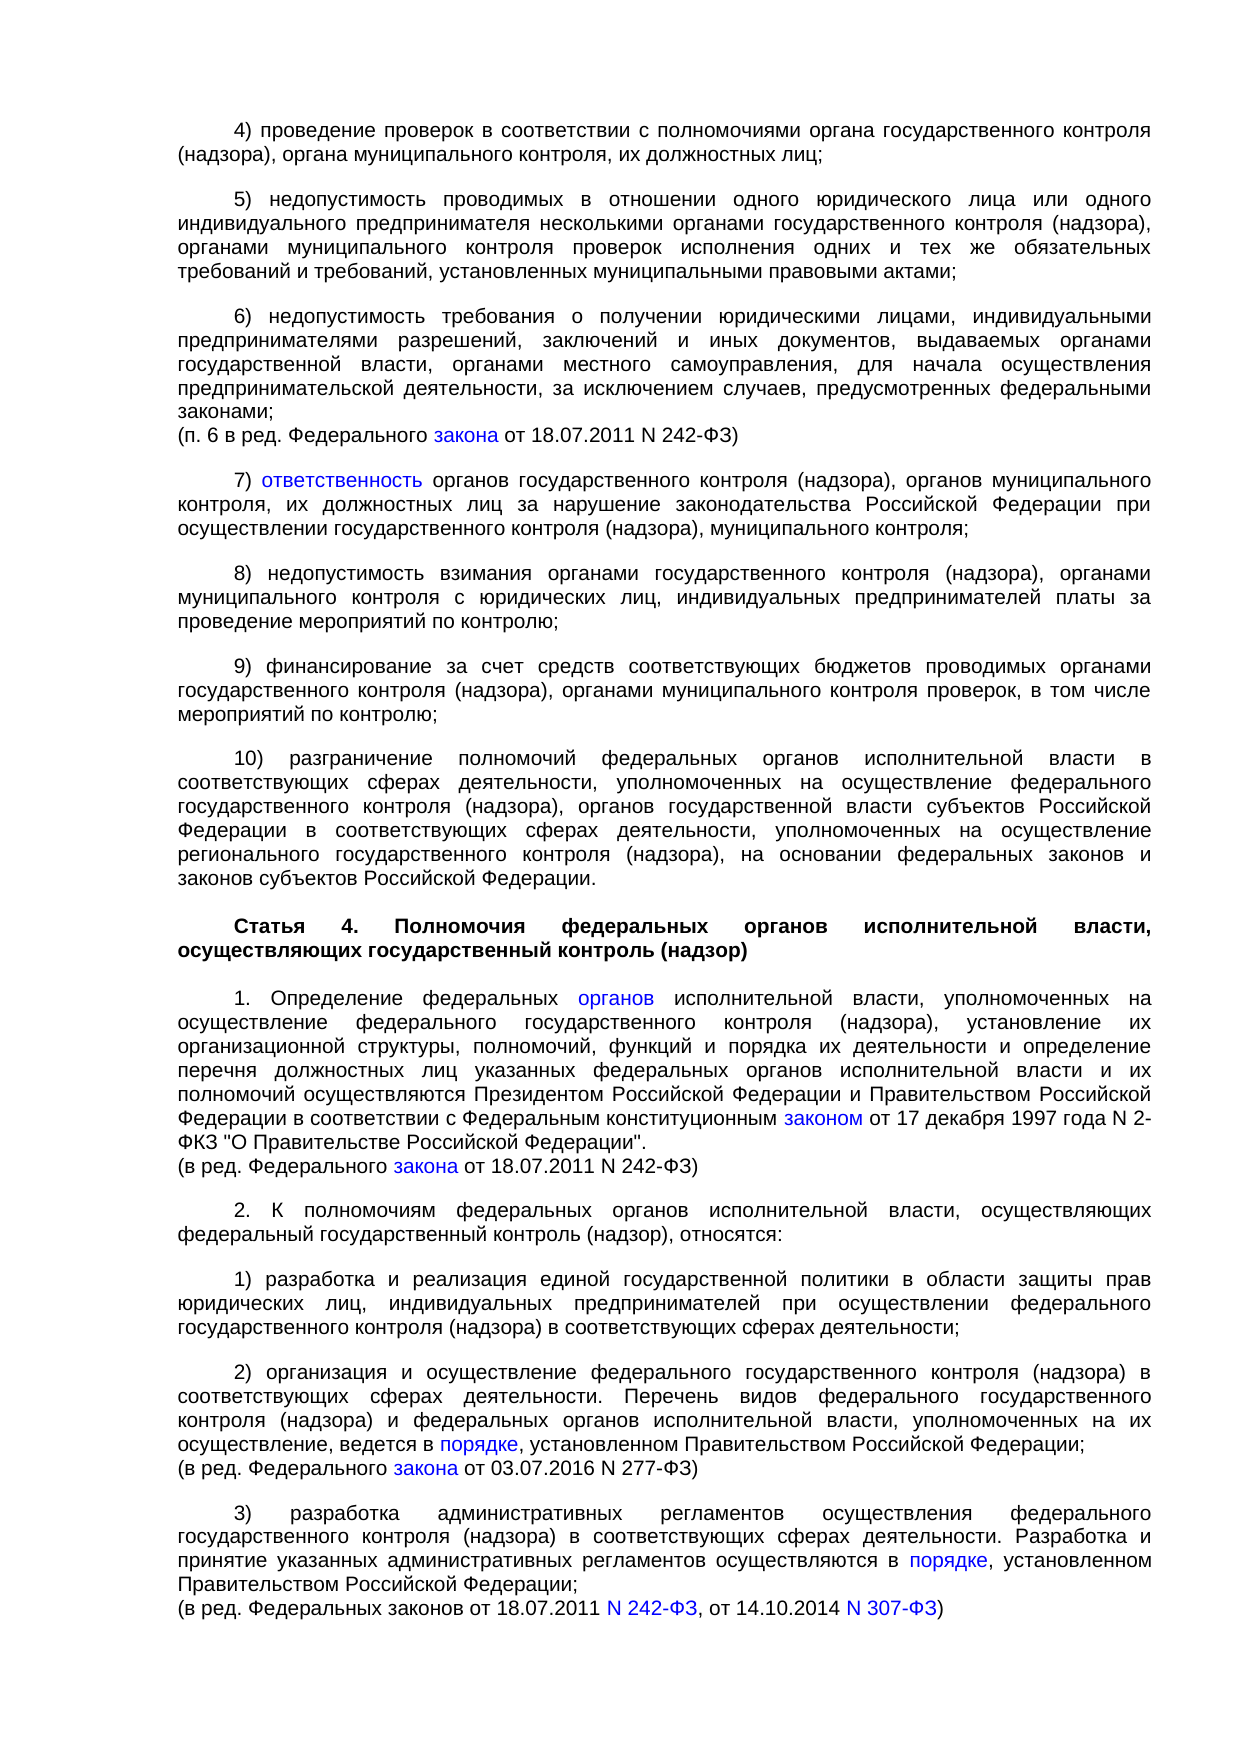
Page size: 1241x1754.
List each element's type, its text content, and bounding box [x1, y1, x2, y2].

text 9) финансирование за счет средств соответствующих бюджетов проводимых органами государственного контроля (надзора), органами муниципального контроля проверок, в том числе мероприятий по контролю; [177, 653, 1152, 725]
text 1. Определение федеральных органов исполнительной власти, уполномоченных на осуществление федерального государственного контроля (надзора), установление их организационной структуры, полномочий, функций и порядка их деятельности и определение перечня должностных лиц указанных федеральных органов исполнительной власти и их полномочий осуществляются Президентом Российской Федерации и Правительством Российской Федерации в соответствии с Федеральным конституционным законом от 17 декабря 1997 года N 2-ФКЗ "О Правительстве Российской Федерации". [177, 986, 1152, 1153]
text 1) разработка и реализация единой государственной политики в области защиты прав юридических лиц, индивидуальных предпринимателей при осуществлении федерального государственного контроля (надзора) в соответствующих сферах деятельности; [177, 1267, 1152, 1339]
text 8) недопустимость взимания органами государственного контроля (надзора), органами муниципального контроля с юридических лиц, индивидуальных предпринимателей платы за проведение мероприятий по контролю; [177, 561, 1152, 633]
text (в ред. Федерального закона от 03.07.2016 N 277-ФЗ) [177, 1456, 1152, 1479]
text 6) недопустимость требования о получении юридическими лицами, индивидуальными предпринимателями разрешений, заключений и иных документов, выдаваемых органами государственной власти, органами местного самоуправления, для начала осуществления предпринимательской деятельности, за исключением случаев, предусмотренных федеральными законами; [177, 303, 1152, 423]
text 10) разграничение полномочий федеральных органов исполнительной власти в соответствующих сферах деятельности, уполномоченных на осуществление федерального государственного контроля (надзора), органов государственной власти субъектов Российской Федерации в соответствующих сферах деятельности, уполномоченных на осуществление регионального государственного контроля (надзора), на основании федеральных законов и законов субъектов Российской Федерации. [177, 746, 1152, 890]
text 2) организация и осуществление федерального государственного контроля (надзора) в соответствующих сферах деятельности. Перечень видов федерального государственного контроля (надзора) и федеральных органов исполнительной власти, уполномоченных на их осуществление, ведется в порядке, установленном Правительством Российской Федерации; [177, 1360, 1152, 1456]
title Статья 4. Полномочия федеральных органов исполнительной власти, осуществляющих государственный контроль (надзор) [177, 914, 1152, 962]
text (п. 6 в ред. Федерального закона от 18.07.2011 N 242-ФЗ) [177, 423, 1152, 447]
text (в ред. Федеральных законов от 18.07.2011 N 242-ФЗ, от 14.10.2014 N 307-ФЗ) [177, 1596, 1152, 1620]
text 3) разработка административных регламентов осуществления федерального государственного контроля (надзора) в соответствующих сферах деятельности. Разработка и принятие указанных административных регламентов осуществляются в порядке, установленном Правительством Российской Федерации; [177, 1500, 1152, 1596]
text 7) ответственность органов государственного контроля (надзора), органов муниципального контроля, их должностных лиц за нарушение законодательства Российской Федерации при осуществлении государственного контроля (надзора), муниципального контроля; [177, 468, 1152, 540]
text (в ред. Федерального закона от 18.07.2011 N 242-ФЗ) [177, 1153, 1152, 1177]
text 5) недопустимость проводимых в отношении одного юридического лица или одного индивидуального предпринимателя несколькими органами государственного контроля (надзора), органами муниципального контроля проверок исполнения одних и тех же обязательных требований и требований, установленных муниципальными правовыми актами; [177, 187, 1152, 283]
text 4) проведение проверок в соответствии с полномочиями органа государственного контроля (надзора), органа муниципального контроля, их должностных лиц; [177, 118, 1152, 166]
text 2. К полномочиям федеральных органов исполнительной власти, осуществляющих федеральный государственный контроль (надзор), относятся: [177, 1198, 1152, 1246]
